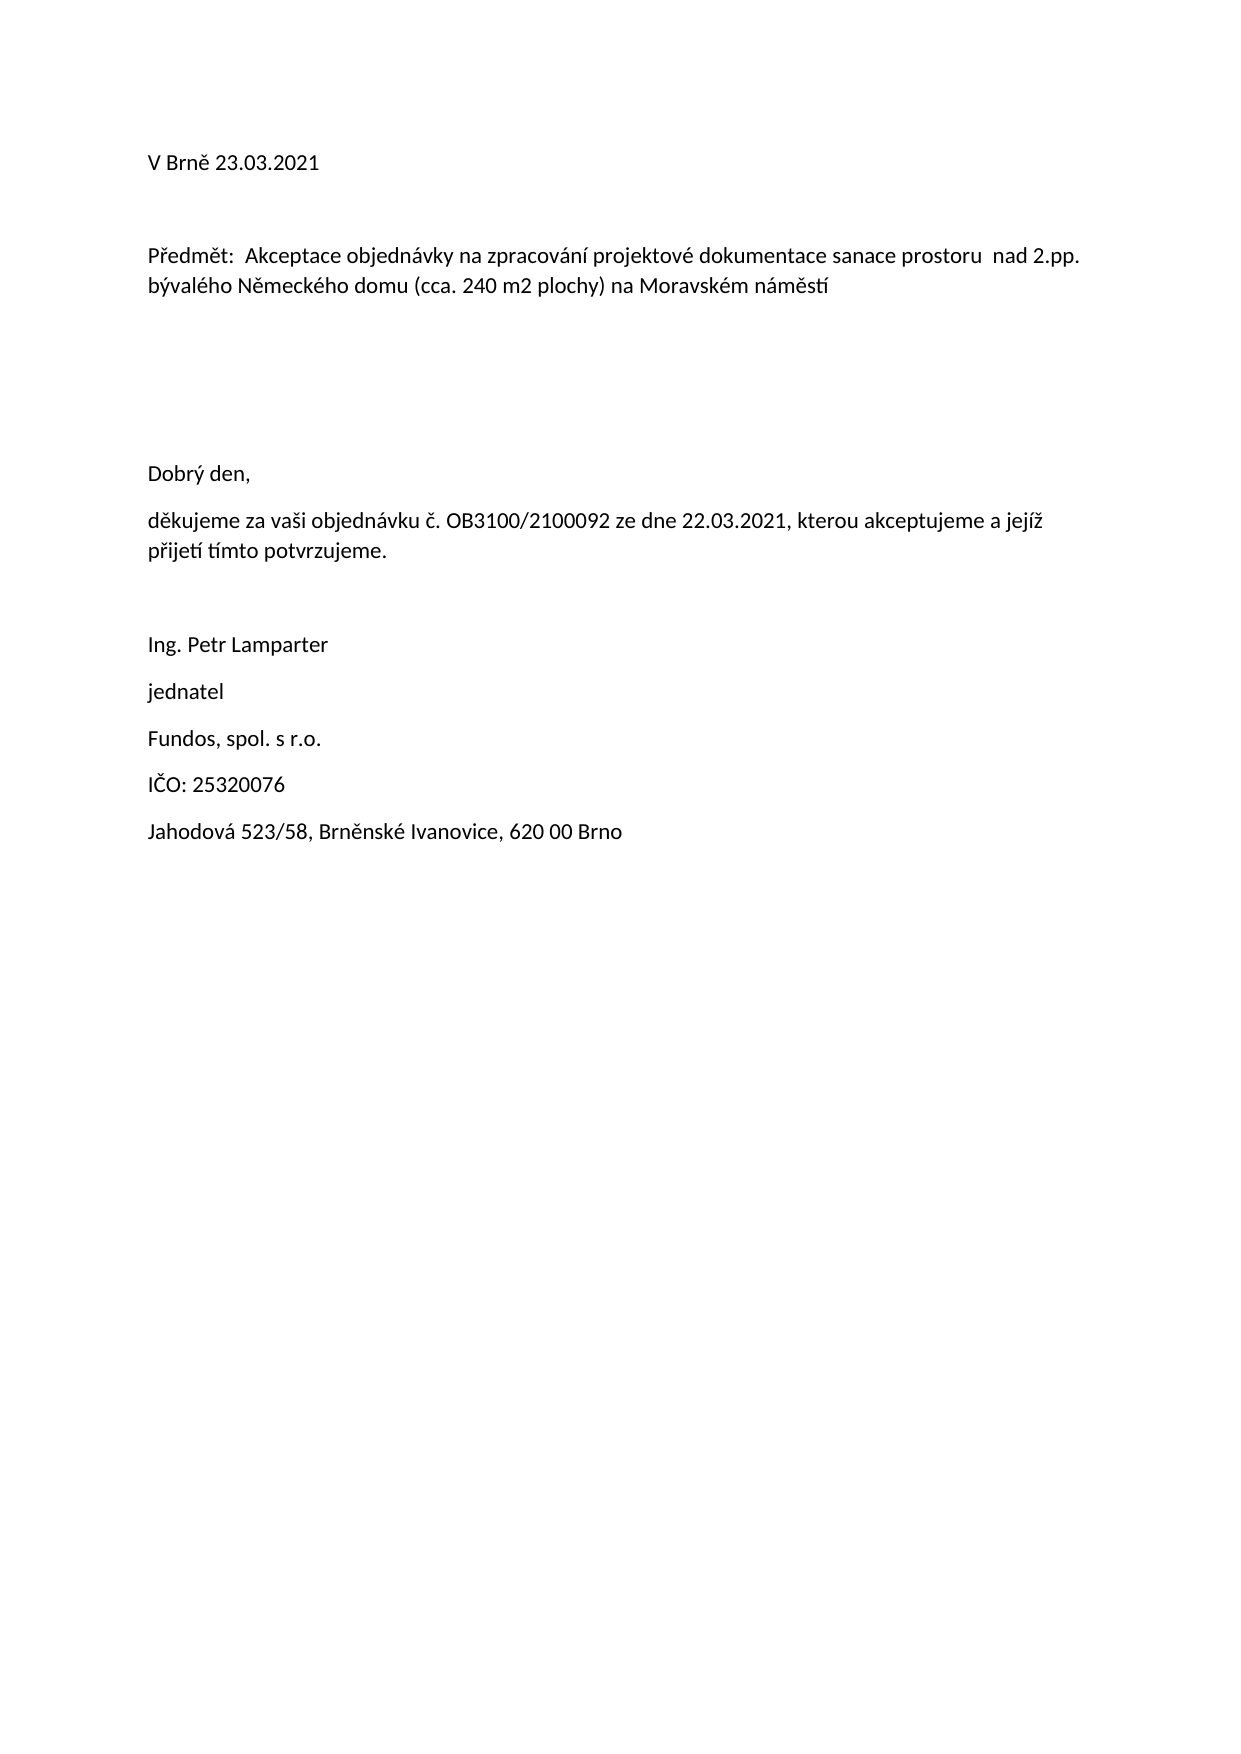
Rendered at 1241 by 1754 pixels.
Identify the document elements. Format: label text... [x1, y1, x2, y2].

text Předmět: Akceptace objednávky na zpracování projektové dokumentace sanace prostoru nad 2.pp. bývalého Německého domu (cca. 240 m2 plochy) na Moravském náměstí [148, 241, 1093, 299]
text jednatel [148, 677, 1093, 705]
text IČO: 25320076 [148, 771, 1093, 798]
text Dobrý den, [148, 459, 1093, 487]
text děkujeme za vaši objednávku č. OB3100/2100092 ze dne 22.03.2021, kterou akceptujeme a jejíž přijetí tímto potvrzujeme. [148, 506, 1093, 564]
text Fundos, spol. s r.o. [148, 724, 1093, 752]
text Ing. Petr Lamparter [148, 630, 1093, 658]
text Jahodová 523/58, Brněnské Ivanovice, 620 00 Brno [148, 817, 1093, 845]
text V Brně 23.03.2021 [148, 148, 1093, 176]
